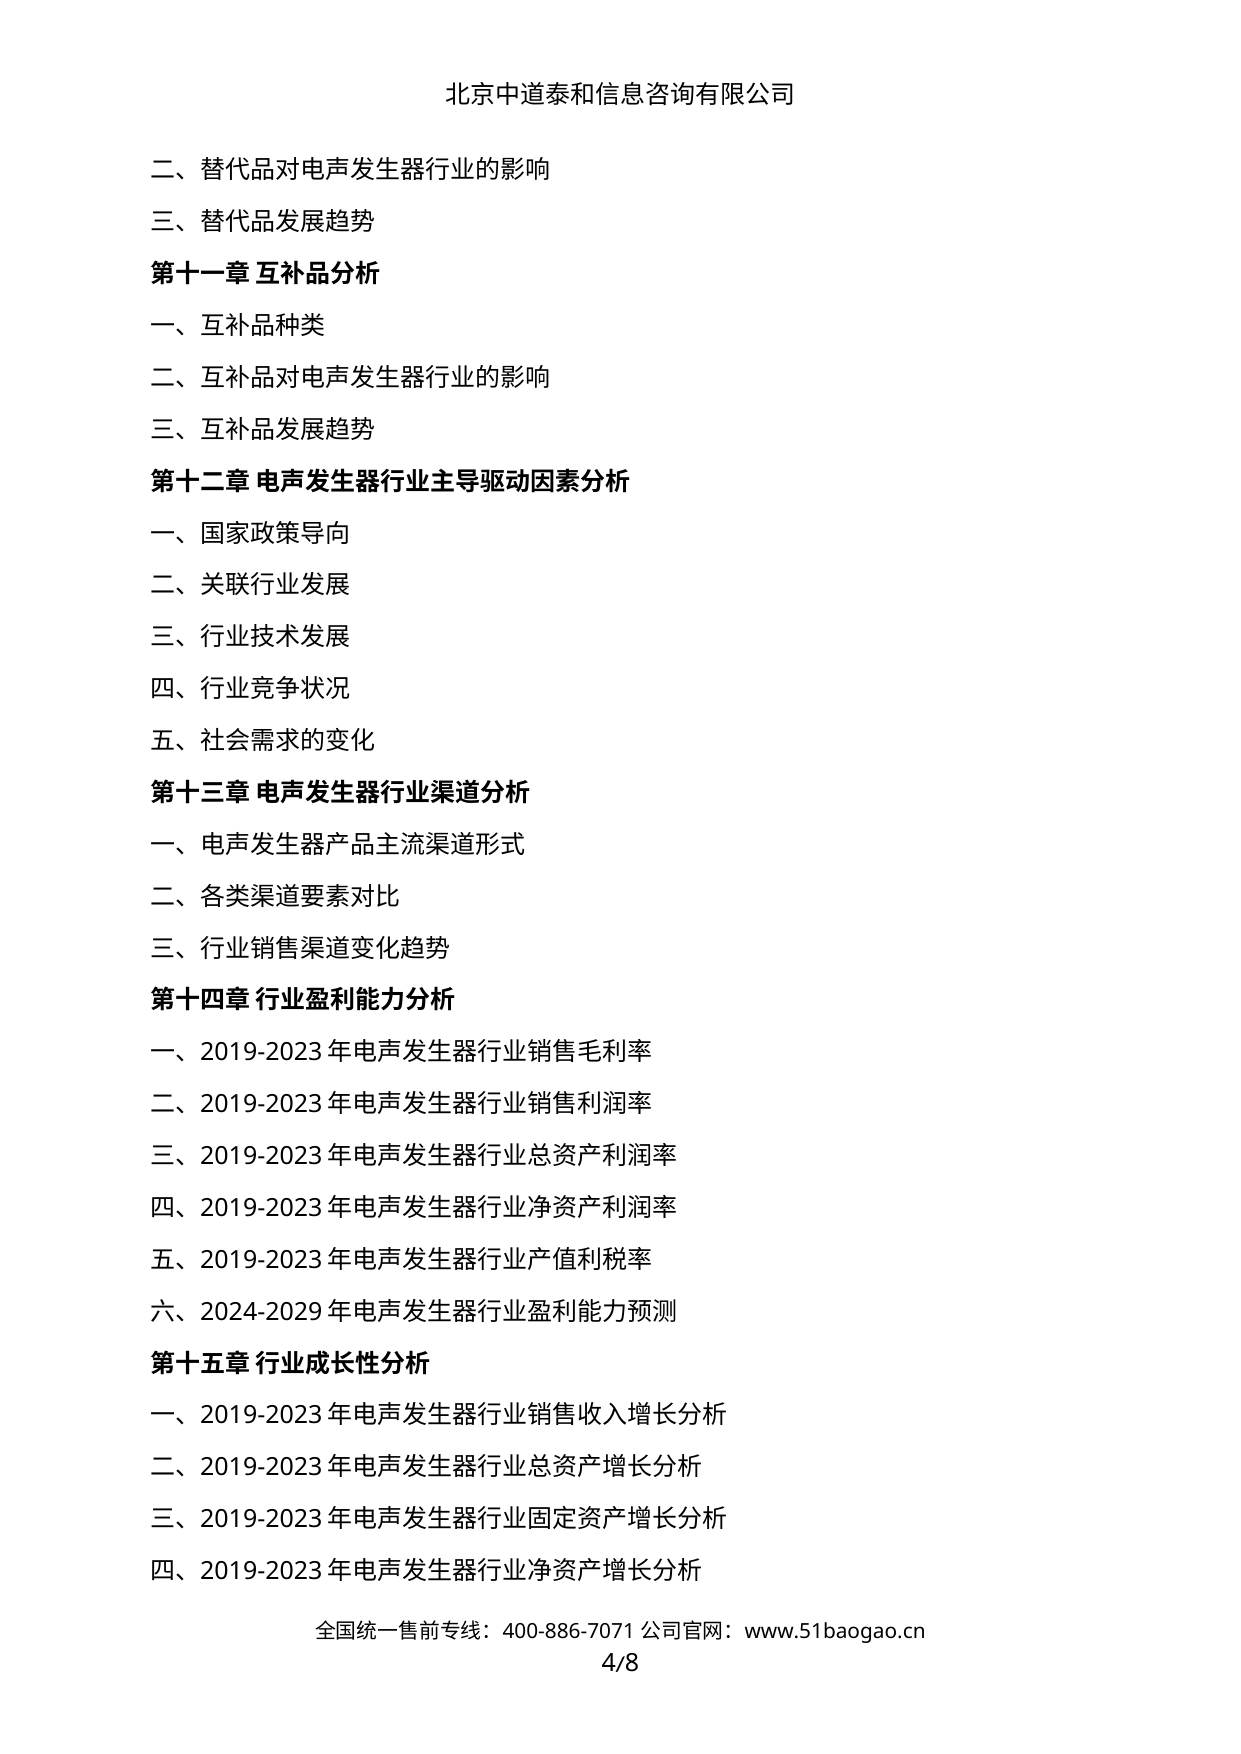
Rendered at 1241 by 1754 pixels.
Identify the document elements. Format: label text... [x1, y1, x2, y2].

text 三、行业销售渠道变化趋势 [150, 928, 1090, 964]
text 三、替代品发展趋势 [150, 202, 1090, 238]
text 三、行业技术发展 [150, 617, 1090, 653]
text 二、替代品对电声发生器行业的影响 [150, 150, 1090, 186]
text 第十五章 行业成长性分析 [150, 1343, 1090, 1379]
text 四、2019-2023年电声发生器行业净资产利润率 [150, 1187, 1090, 1224]
text 六、2024-2029年电声发生器行业盈利能力预测 [150, 1291, 1090, 1327]
text 二、关联行业发展 [150, 565, 1090, 601]
text 一、国家政策导向 [150, 513, 1090, 549]
text 三、2019-2023年电声发生器行业固定资产增长分析 [150, 1499, 1090, 1535]
text 一、互补品种类 [150, 306, 1090, 342]
text 三、2019-2023年电声发生器行业总资产利润率 [150, 1136, 1090, 1172]
text 一、2019-2023年电声发生器行业销售毛利率 [150, 1032, 1090, 1068]
text 二、2019-2023年电声发生器行业销售利润率 [150, 1084, 1090, 1120]
text 五、社会需求的变化 [150, 721, 1090, 757]
text 四、2019-2023年电声发生器行业净资产增长分析 [150, 1551, 1090, 1587]
text 第十四章 行业盈利能力分析 [150, 980, 1090, 1016]
text 四、行业竞争状况 [150, 669, 1090, 705]
text 二、各类渠道要素对比 [150, 876, 1090, 912]
text 第十一章 互补品分析 [150, 254, 1090, 290]
text 一、电声发生器产品主流渠道形式 [150, 824, 1090, 861]
text 五、2019-2023年电声发生器行业产值利税率 [150, 1239, 1090, 1276]
text 第十二章 电声发生器行业主导驱动因素分析 [150, 461, 1090, 497]
text 第十三章 电声发生器行业渠道分析 [150, 772, 1090, 809]
text 一、2019-2023年电声发生器行业销售收入增长分析 [150, 1395, 1090, 1431]
text 三、互补品发展趋势 [150, 409, 1090, 446]
text 二、互补品对电声发生器行业的影响 [150, 357, 1090, 394]
text 二、2019-2023年电声发生器行业总资产增长分析 [150, 1447, 1090, 1483]
